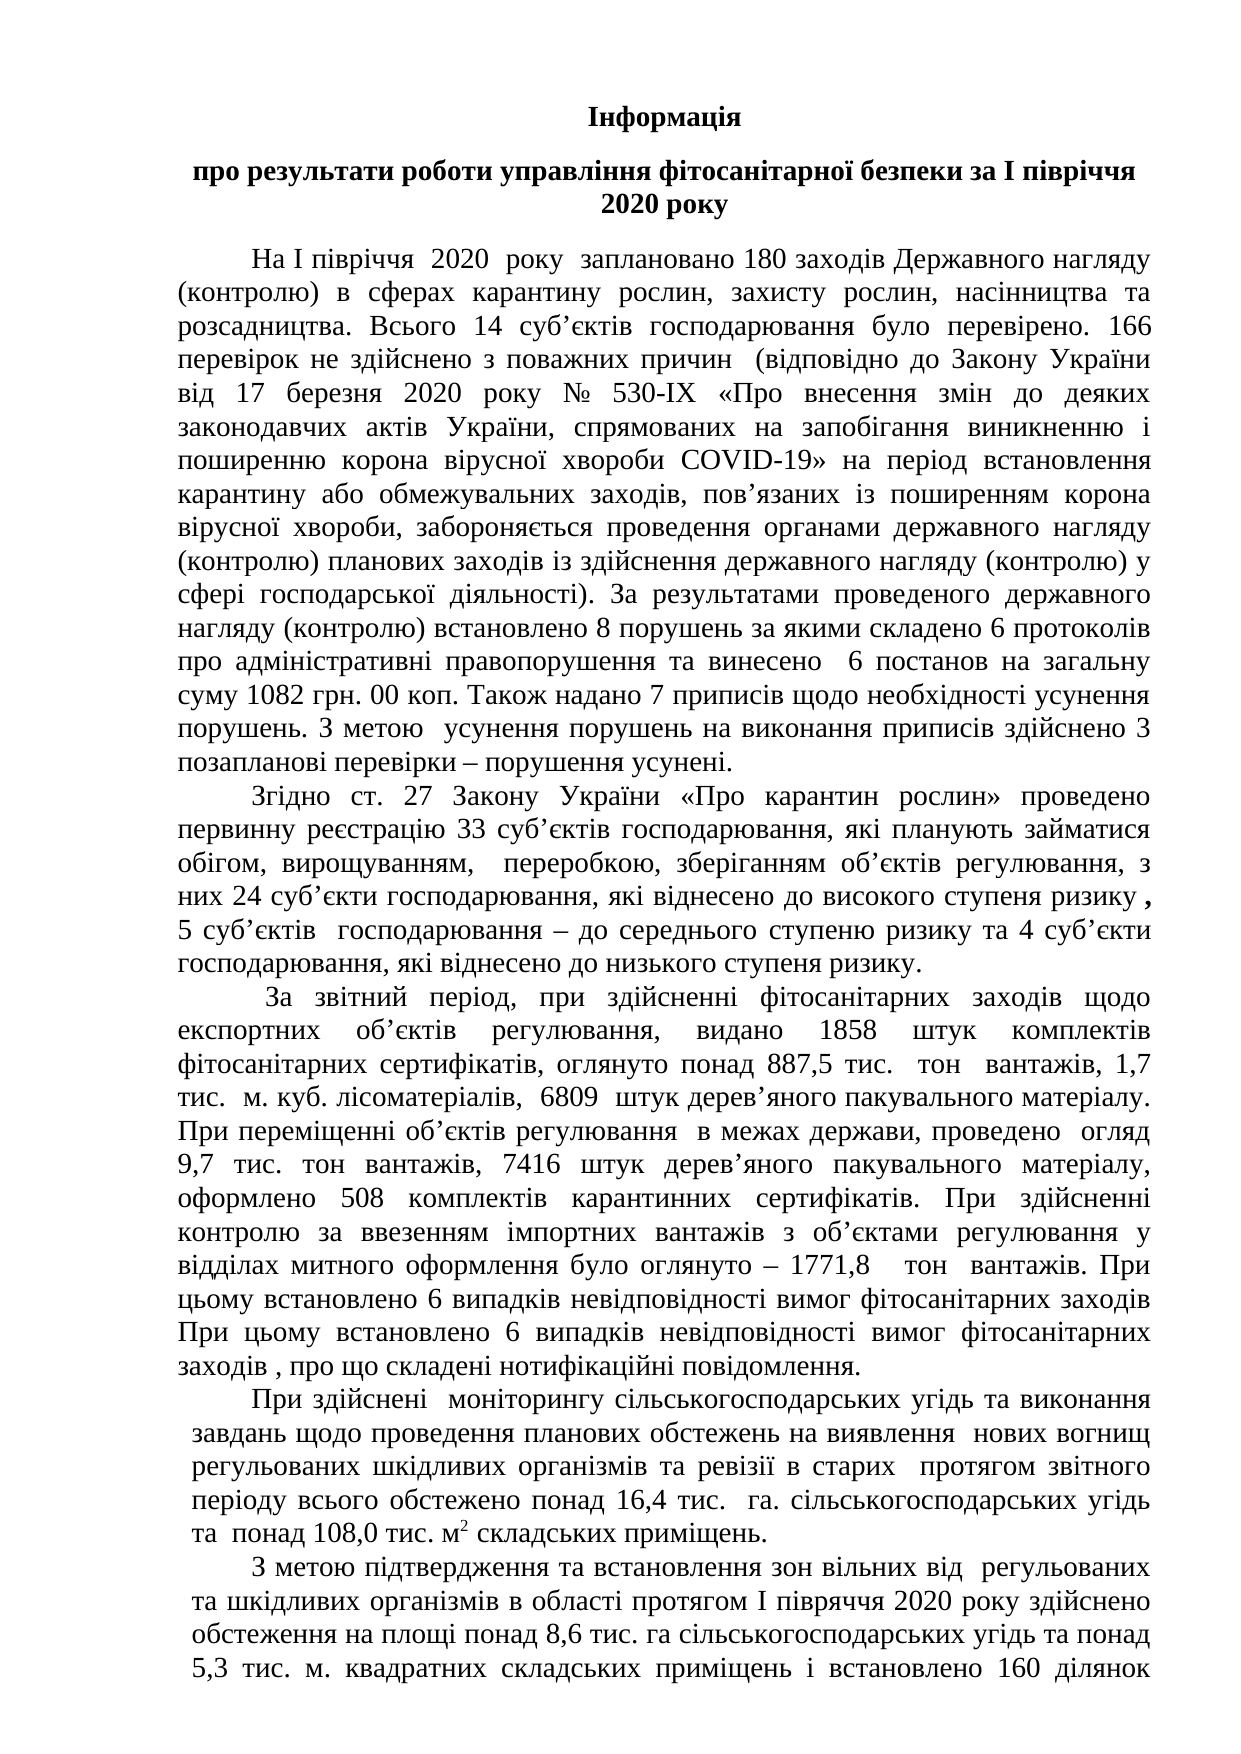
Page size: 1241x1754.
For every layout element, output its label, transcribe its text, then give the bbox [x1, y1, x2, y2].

text Згідно ст. 27 Закону України «Про карантин рослин» проведено первинну реєстрацію 33 суб’єктів господарювання, які планують займатися обігом, вирощуванням, переробкою, зберіганням об’єктів регулювання, з них 24 суб’єкти господарювання, які віднесено до високого ступеня ризику , 5 суб’єктів господарювання – до середнього ступеню ризику та 4 суб’єкти господарювання, які віднесено до низького ступеня ризику. [177, 778, 1152, 979]
text про результати роботи управління фітосанітарної безпеки за І півріччя 2020 року [177, 153, 1152, 220]
text За звітний період, при здійсненні фітосанітарних заходів щодо експортних об’єктів регулювання, видано 1858 штук комплектів фітосанітарних сертифікатів, оглянуто понад 887,5 тис. тон вантажів, 1,7 тис. м. куб. лісоматеріалів, 6809 штук дерев’яного пакувального матеріалу. При переміщенні об’єктів регулювання в межах держави, проведено огляд 9,7 тис. тон вантажів, 7416 штук дерев’яного пакувального матеріалу, оформлено 508 комплектів карантинних сертифікатів. При здійсненні контролю за ввезенням імпортних вантажів з об’єктами регулювання у відділах митного оформлення було оглянуто – 1771,8 тон вантажів. При цьому встановлено 6 випадків невідповідності вимог фітосанітарних заходів При цьому встановлено 6 випадків невідповідності вимог фітосанітарних заходів , про що складені нотифікаційні повідомлення. [177, 979, 1152, 1381]
text На І півріччя 2020 року заплановано 180 заходів Державного нагляду (контролю) в сферах карантину рослин, захисту рослин, насінництва та розсадництва. Всього 14 суб’єктів господарювання було перевірено. 166 перевірок не здійснено з поважних причин (відповідно до Закону України від 17 березня 2020 року № 530-ІХ «Про внесення змін до деяких законодавчих актів України, спрямованих на запобігання виникненню і поширенню корона вірусної хвороби COVID-19» на період встановлення карантину або обмежувальних заходів, пов’язаних із поширенням корона вірусної хвороби, забороняється проведення органами державного нагляду (контролю) планових заходів із здійснення державного нагляду (контролю) у сфері господарської діяльності). За результатами проведеного державного нагляду (контролю) встановлено 8 порушень за якими складено 6 протоколів про адміністративні правопорушення та винесено 6 постанов на загальну суму 1082 грн. 00 коп. Також надано 7 приписів щодо необхідності усунення порушень. З метою усунення порушень на виконання приписів здійснено 3 позапланові перевірки – порушення усунені. [177, 241, 1152, 342]
list При здійснені моніторингу сільськогосподарських угідь та виконання завдань щодо проведення планових обстежень на виявлення нових вогнищ регульованих шкідливих організмів та ревізії в старих протягом звітного періоду всього обстежено понад 16,4 тис. га. сільськогосподарських угідь та понад 108,0 тис. м2 складських приміщень. [191, 1381, 1152, 1549]
text Інформація [177, 99, 1152, 132]
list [191, 1549, 1152, 1683]
